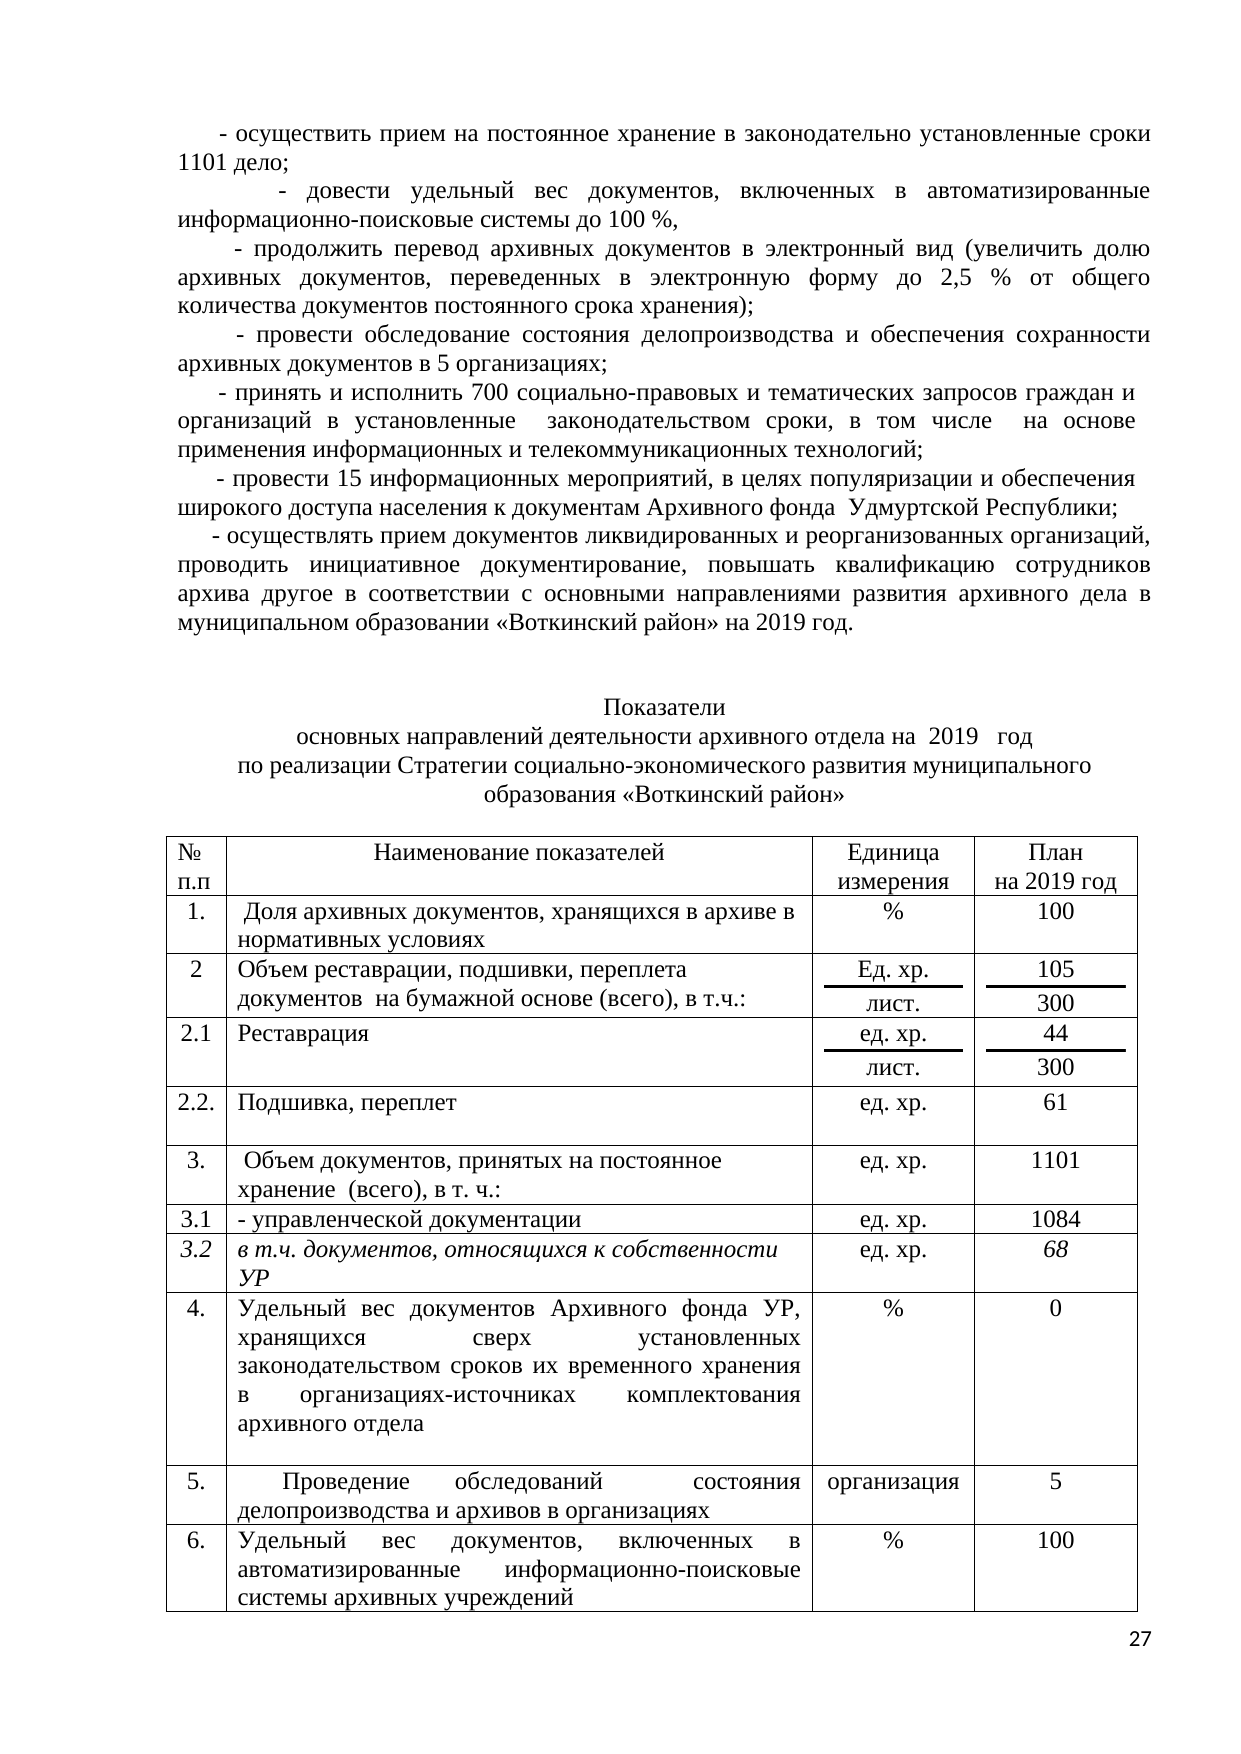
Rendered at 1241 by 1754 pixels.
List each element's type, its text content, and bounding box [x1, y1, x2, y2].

table_cell 5. [167, 1466, 226, 1524]
text - довести удельный вес документов, включенных в автоматизированные информационно-поисковые системы до 100 %, [177, 176, 1152, 233]
table_cell 1101 [975, 1146, 1137, 1203]
table_cell % [813, 896, 974, 953]
table_cell 105 300 [975, 954, 1137, 1017]
table_cell ед. хр. лист. [813, 1018, 974, 1086]
table_cell организация [813, 1466, 974, 1524]
table_cell ед. хр. [813, 1205, 974, 1233]
text - принять и исполнить 700 социально-правовых и тематических запросов граждан и организаций в установленные законодательством сроки, в том числе на основе применения информационных и телекоммуникационных технологий; [177, 377, 1137, 463]
table_cell % [813, 1525, 974, 1611]
table_cell % [813, 1293, 974, 1465]
table_header Наименование показателей [227, 837, 812, 895]
table_cell 5 [975, 1466, 1137, 1524]
text - провести 15 информационных мероприятий, в целях популяризации и обеспечения широкого доступа населения к документам Архивного фонда Удмуртской Республики; [177, 463, 1137, 521]
table_cell 100 [975, 896, 1137, 953]
table_cell 61 [975, 1087, 1137, 1144]
table_cell Объем реставрации, подшивки, переплета документов на бумажной основе (всего), в т.ч.: [227, 954, 812, 1017]
table_header План на 2019 год [975, 837, 1137, 895]
table_cell Реставрация [227, 1018, 812, 1086]
table_cell 3.1 [167, 1205, 226, 1233]
table_cell 1084 [975, 1205, 1137, 1233]
table_cell 44 300 [975, 1018, 1137, 1086]
table_cell 0 [975, 1293, 1137, 1465]
text по реализации Стратегии социально-экономического развития муниципального образования «Воткинский район» [177, 750, 1152, 807]
table_cell 2 [167, 954, 226, 1017]
table_cell ед. хр. [813, 1087, 974, 1144]
table_cell 1. [167, 896, 226, 953]
text - продолжить перевод архивных документов в электронный вид (увеличить долю архивных документов, переведенных в электронную форму до 2,5 % от общего количества документов постоянного срока хранения); [177, 233, 1152, 319]
table_header Единица измерения [813, 837, 974, 895]
table_cell Удельный вес документов Архивного фонда УР, хранящихся сверх установленных законодательством сроков их временного хранения в организациях-источниках комплектования архивного отдела [227, 1293, 812, 1465]
table_cell 3. [167, 1146, 226, 1203]
table_cell 2.1 [167, 1018, 226, 1086]
table_cell Подшивка, переплет [227, 1087, 812, 1144]
table_cell ед. хр. [813, 1234, 974, 1292]
table_cell 100 [975, 1525, 1137, 1611]
text основных направлений деятельности архивного отдела на 2019 год [177, 721, 1152, 750]
table_header № п.п [167, 837, 226, 895]
table_cell 68 [975, 1234, 1137, 1292]
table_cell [227, 1525, 812, 1611]
table_cell ед. хр. [813, 1146, 974, 1203]
table_cell 3.2 [167, 1234, 226, 1292]
table_cell 6. [167, 1525, 226, 1611]
text - провести обследование состояния делопроизводства и обеспечения сохранности архивных документов в 5 организациях; [177, 319, 1152, 377]
table_cell 4. [167, 1293, 226, 1465]
table_cell Проведение обследований состояния делопроизводства и архивов в организациях [227, 1466, 812, 1524]
table_cell Ед. хр. лист. [813, 954, 974, 1017]
text Показатели [177, 692, 1152, 721]
table_cell Объем документов, принятых на постоянное хранение (всего), в т. ч.: [227, 1146, 812, 1203]
text - осуществить прием на постоянное хранение в законодательно установленные сроки 1101 дело; [177, 118, 1152, 176]
table_cell 2.2. [167, 1087, 226, 1144]
table_cell Доля архивных документов, хранящихся в архиве в нормативных условиях [227, 896, 812, 953]
table_cell в т.ч. документов, относящихся к собственности УР [227, 1234, 812, 1292]
table_cell - управленческой документации [227, 1205, 812, 1233]
text - осуществлять прием документов ликвидированных и реорганизованных организаций, проводить инициативное документирование, повышать квалификацию сотрудников архива другое в соответствии с основными направлениями развития архивного дела в муниципальном образовании «Воткинский район» на 2019 год. [177, 521, 1152, 636]
